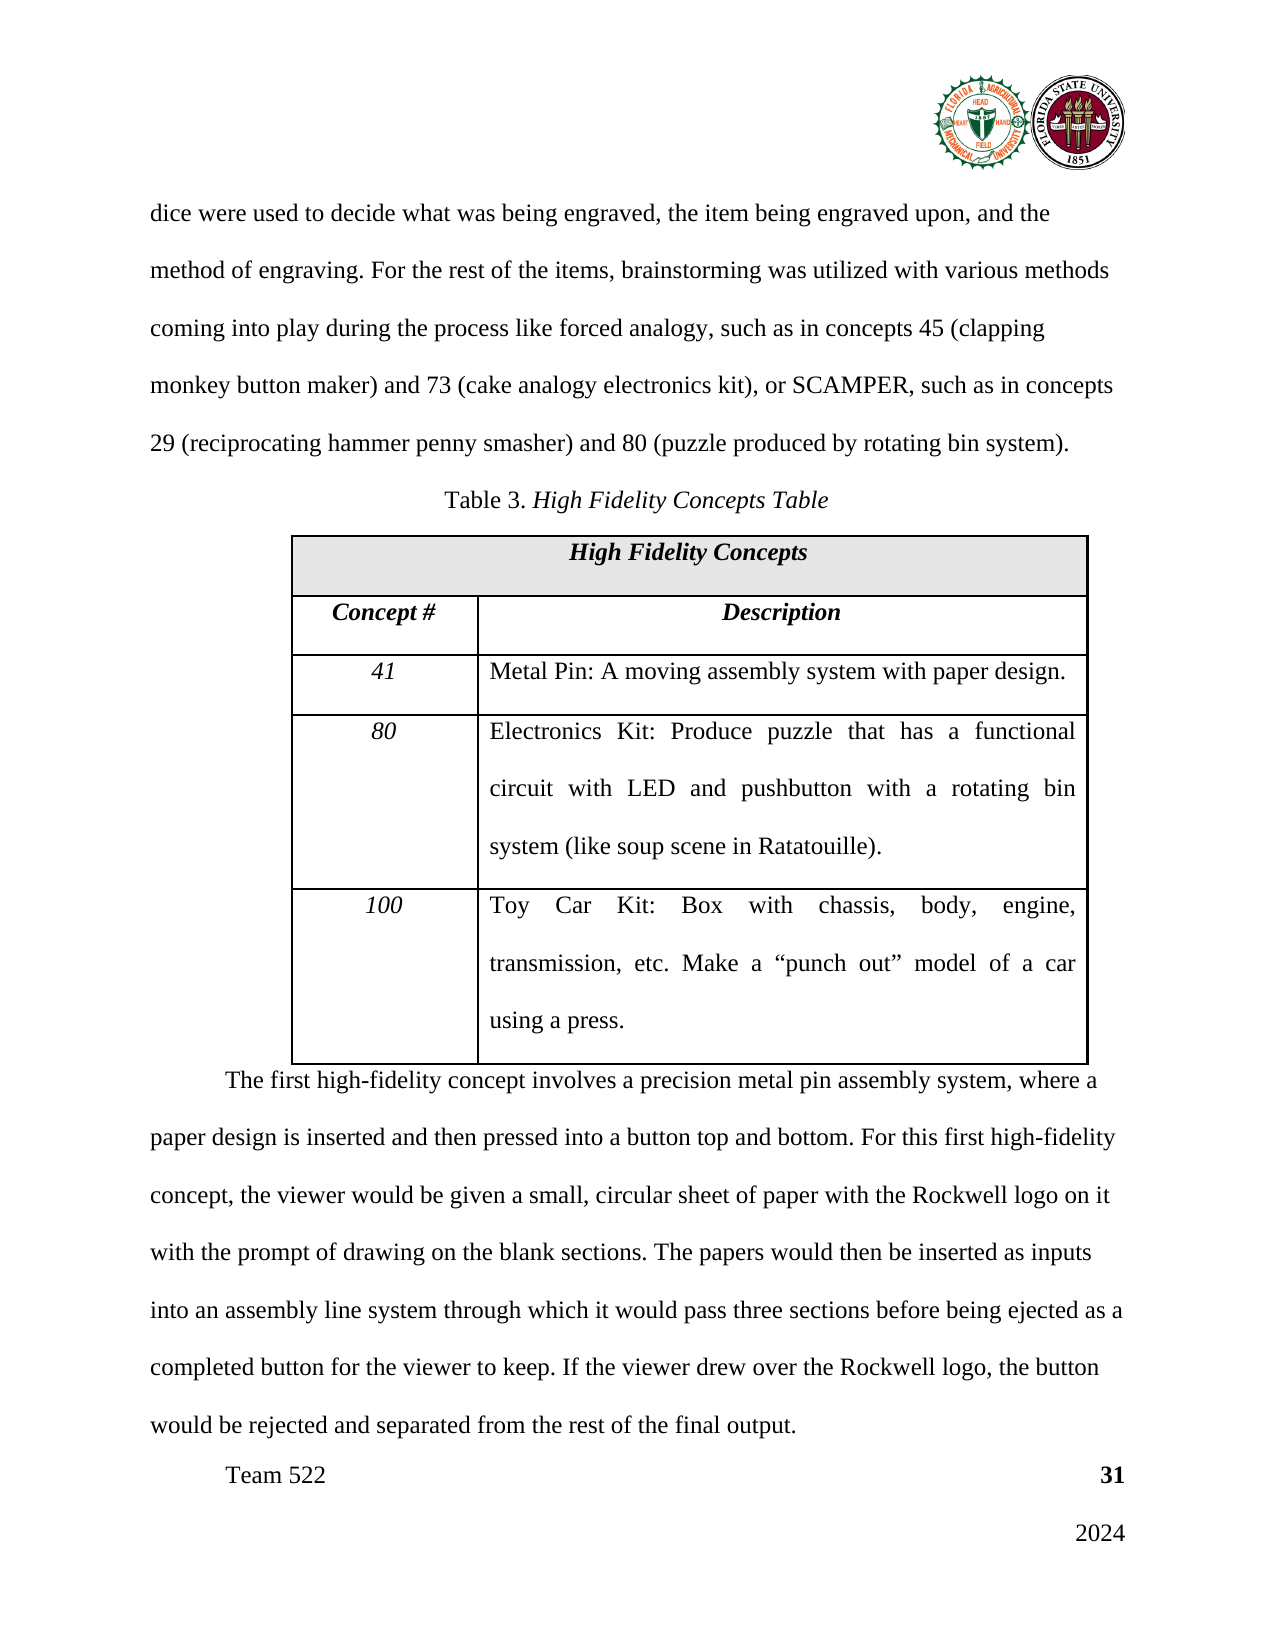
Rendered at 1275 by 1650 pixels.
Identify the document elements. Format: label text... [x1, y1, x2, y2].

text Table 3. High Fidelity Concepts Table [150, 486, 1125, 514]
table_cell Description [479, 597, 1086, 654]
table_cell 41 [293, 656, 477, 714]
table_cell Toy Car Kit: Box with chassis, body, engine, transmission, etc. Make a “punch out” model of a car using a press. [479, 890, 1086, 1063]
picture [933, 75, 1125, 170]
table_cell Electronics Kit: Produce puzzle that has a functional circuit with LED and pushbutton with a rotating bin system (like soup scene in Ratatouille). [479, 716, 1086, 888]
table_cell 100 [293, 890, 477, 1063]
text The first high-fidelity concept involves a precision metal pin assembly system, where a paper design is inserted and then pressed into a button top and bottom. For this first high-fidelity concept, the viewer would be given a small, circular sheet of paper with the Rockwell logo on it with the prompt of drawing on the blank sections. The papers would then be inserted as inputs into an assembly line system through which it would pass three sections before being ejected as a completed button for the viewer to keep. If the viewer drew over the Rockwell logo, the button would be rejected and separated from the rest of the final output. [150, 1065, 1125, 1438]
table_header High Fidelity Concepts [293, 537, 1086, 595]
table_cell Metal Pin: A moving assembly system with paper design. [479, 656, 1086, 714]
table_cell 80 [293, 716, 477, 888]
table_cell Concept # [293, 597, 477, 654]
